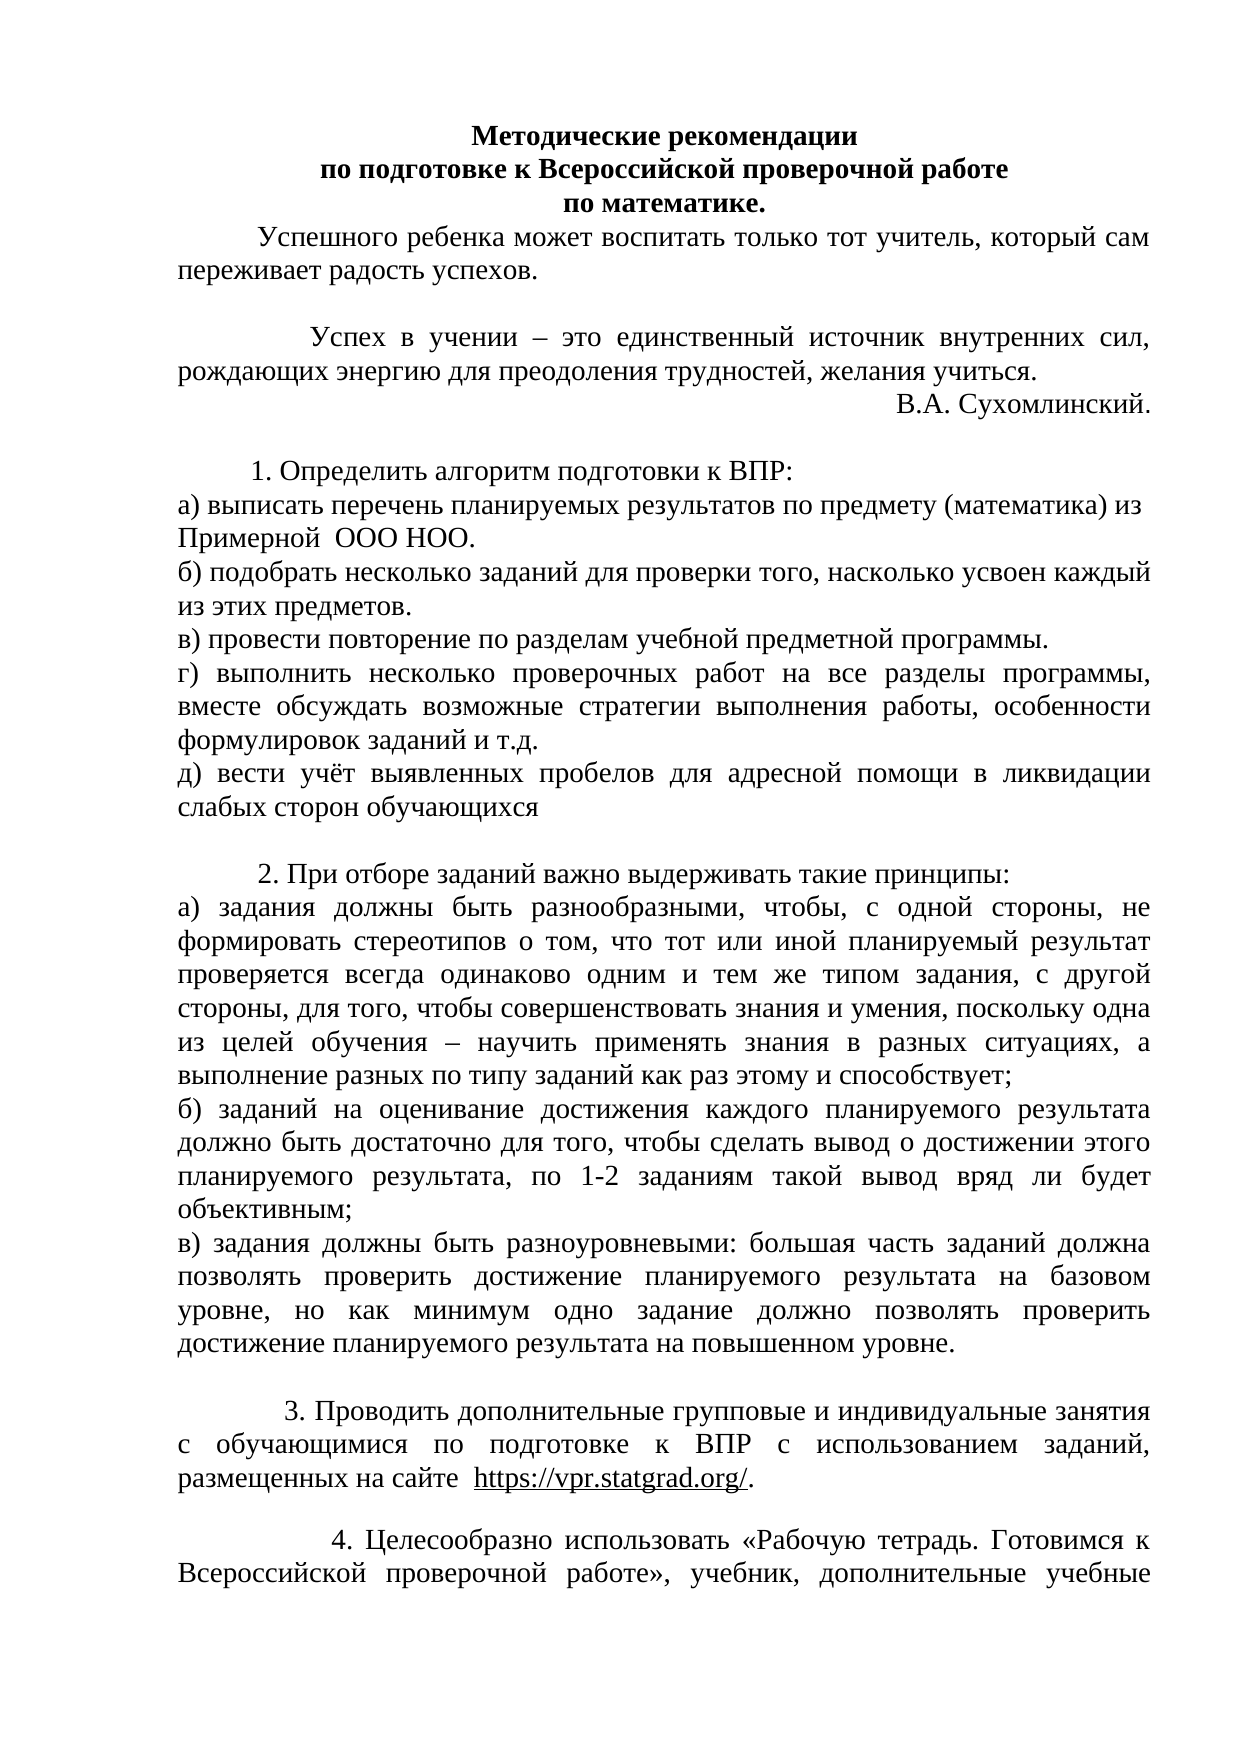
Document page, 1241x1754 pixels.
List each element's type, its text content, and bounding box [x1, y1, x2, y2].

text г) выполнить несколько проверочных работ на все разделы программы, вместе обсуждать возможные стратегии выполнения работы, особенности формулировок заданий и т.д. [177, 655, 1152, 755]
text В.А. Сухомлинский. [177, 386, 1152, 420]
text 3. Проводить дополнительные групповые и индивидуальные занятия с обучающимися по подготовке к ВПР с использованием заданий, размещенных на сайте https://vpr.statgrad.org/. [177, 1393, 1152, 1493]
text б) подобрать несколько заданий для проверки того, насколько усвоен каждый из этих предметов. [177, 554, 1152, 621]
text в) задания должны быть разноуровневыми: большая часть заданий должна позволять проверить достижение планируемого результата на базовом уровне, но как минимум одно задание должно позволять проверить достижение планируемого результата на повышенном уровне. [177, 1225, 1152, 1359]
text б) заданий на оценивание достижения каждого планируемого результата должно быть достаточно для того, чтобы сделать вывод о достижении этого планируемого результата, по 1-2 заданиям такой вывод вряд ли будет объективным; [177, 1091, 1152, 1225]
text д) вести учёт выявленных пробелов для адресной помощи в ликвидации слабых сторон обучающихся [177, 755, 1152, 822]
text Успешного ребенка может воспитать только тот учитель, который сам переживает радость успехов. [177, 219, 1152, 286]
text в) провести повторение по разделам учебной предметной программы. [177, 621, 1152, 655]
text по подготовке к Всероссийской проверочной работе [177, 152, 1152, 185]
text а) задания должны быть разнообразными, чтобы, с одной стороны, не формировать стереотипов о том, что тот или иной планируемый результат проверяется всегда одинаково одним и тем же типом задания, с другой стороны, для того, чтобы совершенствовать знания и умения, поскольку одна из целей обучения – научить применять знания в разных ситуациях, а выполнение разных по типу заданий как раз этому и способствует; [177, 889, 1152, 1091]
text а) выписать перечень планируемых результатов по предмету (математика) из [177, 487, 1152, 521]
text 2. При отборе заданий важно выдерживать такие принципы: [177, 856, 1152, 889]
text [177, 1522, 1152, 1589]
text Успех в учении – это единственный источник внутренних сил, рождающих энергию для преодоления трудностей, желания учиться. [177, 319, 1152, 386]
text Примерной ООО НОО. [177, 521, 1152, 554]
text 1. Определить алгоритм подготовки к ВПР: [177, 453, 1152, 487]
text Методические рекомендации [177, 118, 1152, 152]
text по математике. [177, 185, 1152, 219]
